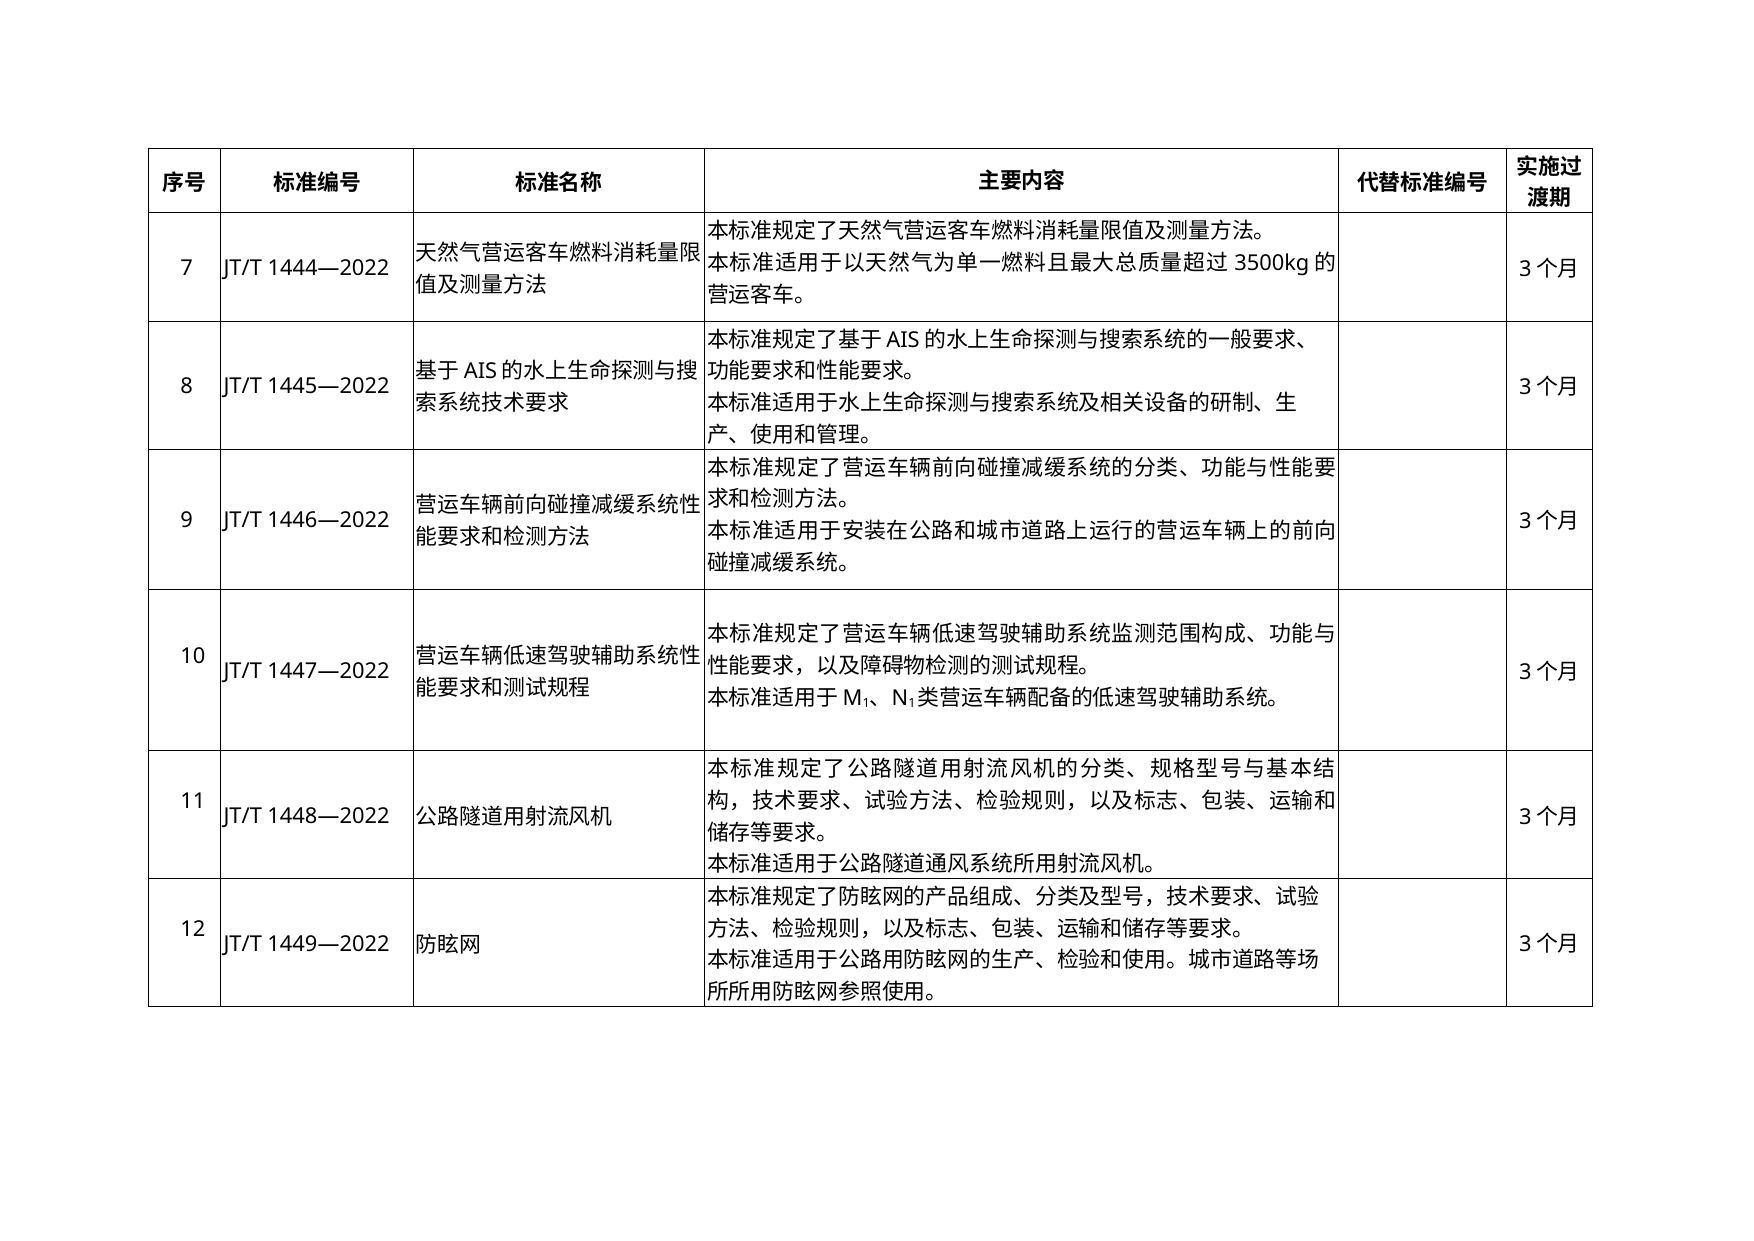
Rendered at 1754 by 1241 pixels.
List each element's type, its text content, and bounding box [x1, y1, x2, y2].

table_cell 3个月 [1507, 322, 1592, 448]
table_cell [149, 322, 220, 448]
table_cell [149, 751, 220, 878]
table_cell 公路隧道用射流风机 [414, 751, 704, 878]
table_cell [149, 213, 220, 321]
table_cell 本标准规定了公路隧道用射流风机的分类、规格型号与基本结构，技术要求、试验方法、检验规则，以及标志、包装、运输和储存等要求。 本标准适用于公路隧道通风系统所用射流风机。 [705, 751, 1338, 878]
table_cell JT/T 1446—2022 [221, 450, 413, 589]
table_cell 本标准规定了营运车辆低速驾驶辅助系统监测范围构成、功能与性能要求，以及障碍物检测的测试规程。 本标准适用于M1、N1类营运车辆配备的低速驾驶辅助系统。 [705, 590, 1338, 750]
table_cell 营运车辆前向碰撞减缓系统性能要求和检测方法 [414, 450, 704, 589]
table_cell 本标准规定了营运车辆前向碰撞减缓系统的分类、功能与性能要求和检测方法。 本标准适用于安装在公路和城市道路上运行的营运车辆上的前向碰撞减缓系统。 [705, 450, 1338, 589]
table_cell 本标准规定了防眩网的产品组成、分类及型号，技术要求、试验方法、检验规则，以及标志、包装、运输和储存等要求。 本标准适用于公路用防眩网的生产、检验和使用。城市道路等场所所用防眩网参照使用。 [705, 879, 1338, 1006]
table_cell JT/T 1448—2022 [221, 751, 413, 878]
table_cell [149, 879, 220, 1006]
table_header 主要内容 [705, 149, 1338, 212]
table_cell 防眩网 [414, 879, 704, 1006]
table_cell 营运车辆低速驾驶辅助系统性能要求和测试规程 [414, 590, 704, 750]
table_cell JT/T 1447—2022 [221, 590, 413, 750]
table_cell [1339, 879, 1506, 1006]
table_cell [149, 450, 220, 589]
table_cell [1339, 751, 1506, 878]
table_cell [1339, 322, 1506, 448]
table_header 标准编号 [221, 149, 413, 212]
table_cell 基于AIS的水上生命探测与搜索系统技术要求 [414, 322, 704, 448]
table_cell [1339, 590, 1506, 750]
table_cell 3个月 [1507, 590, 1592, 750]
table_cell [1339, 450, 1506, 589]
table_header 实施过渡期 [1507, 149, 1592, 212]
table_header 标准名称 [414, 149, 704, 212]
table_header 序号 [149, 149, 220, 212]
table_cell JT/T 1444—2022 [221, 213, 413, 321]
table_cell 3个月 [1507, 450, 1592, 589]
table_cell 天然气营运客车燃料消耗量限值及测量方法 [414, 213, 704, 321]
table_cell JT/T 1445—2022 [221, 322, 413, 448]
table_cell 3个月 [1507, 751, 1592, 878]
table_cell JT/T 1449—2022 [221, 879, 413, 1006]
table_cell 本标准规定了天然气营运客车燃料消耗量限值及测量方法。 本标准适用于以天然气为单一燃料且最大总质量超过3500kg的营运客车。 [705, 213, 1338, 321]
table_cell [1339, 213, 1506, 321]
table_cell 3个月 [1507, 213, 1592, 321]
table_cell 3个月 [1507, 879, 1592, 1006]
table_header 代替标准编号 [1339, 149, 1506, 212]
table_cell 本标准规定了基于AIS的水上生命探测与搜索系统的一般要求、功能要求和性能要求。 本标准适用于水上生命探测与搜索系统及相关设备的研制、生产、使用和管理。 [705, 322, 1338, 448]
table_cell [149, 590, 220, 750]
